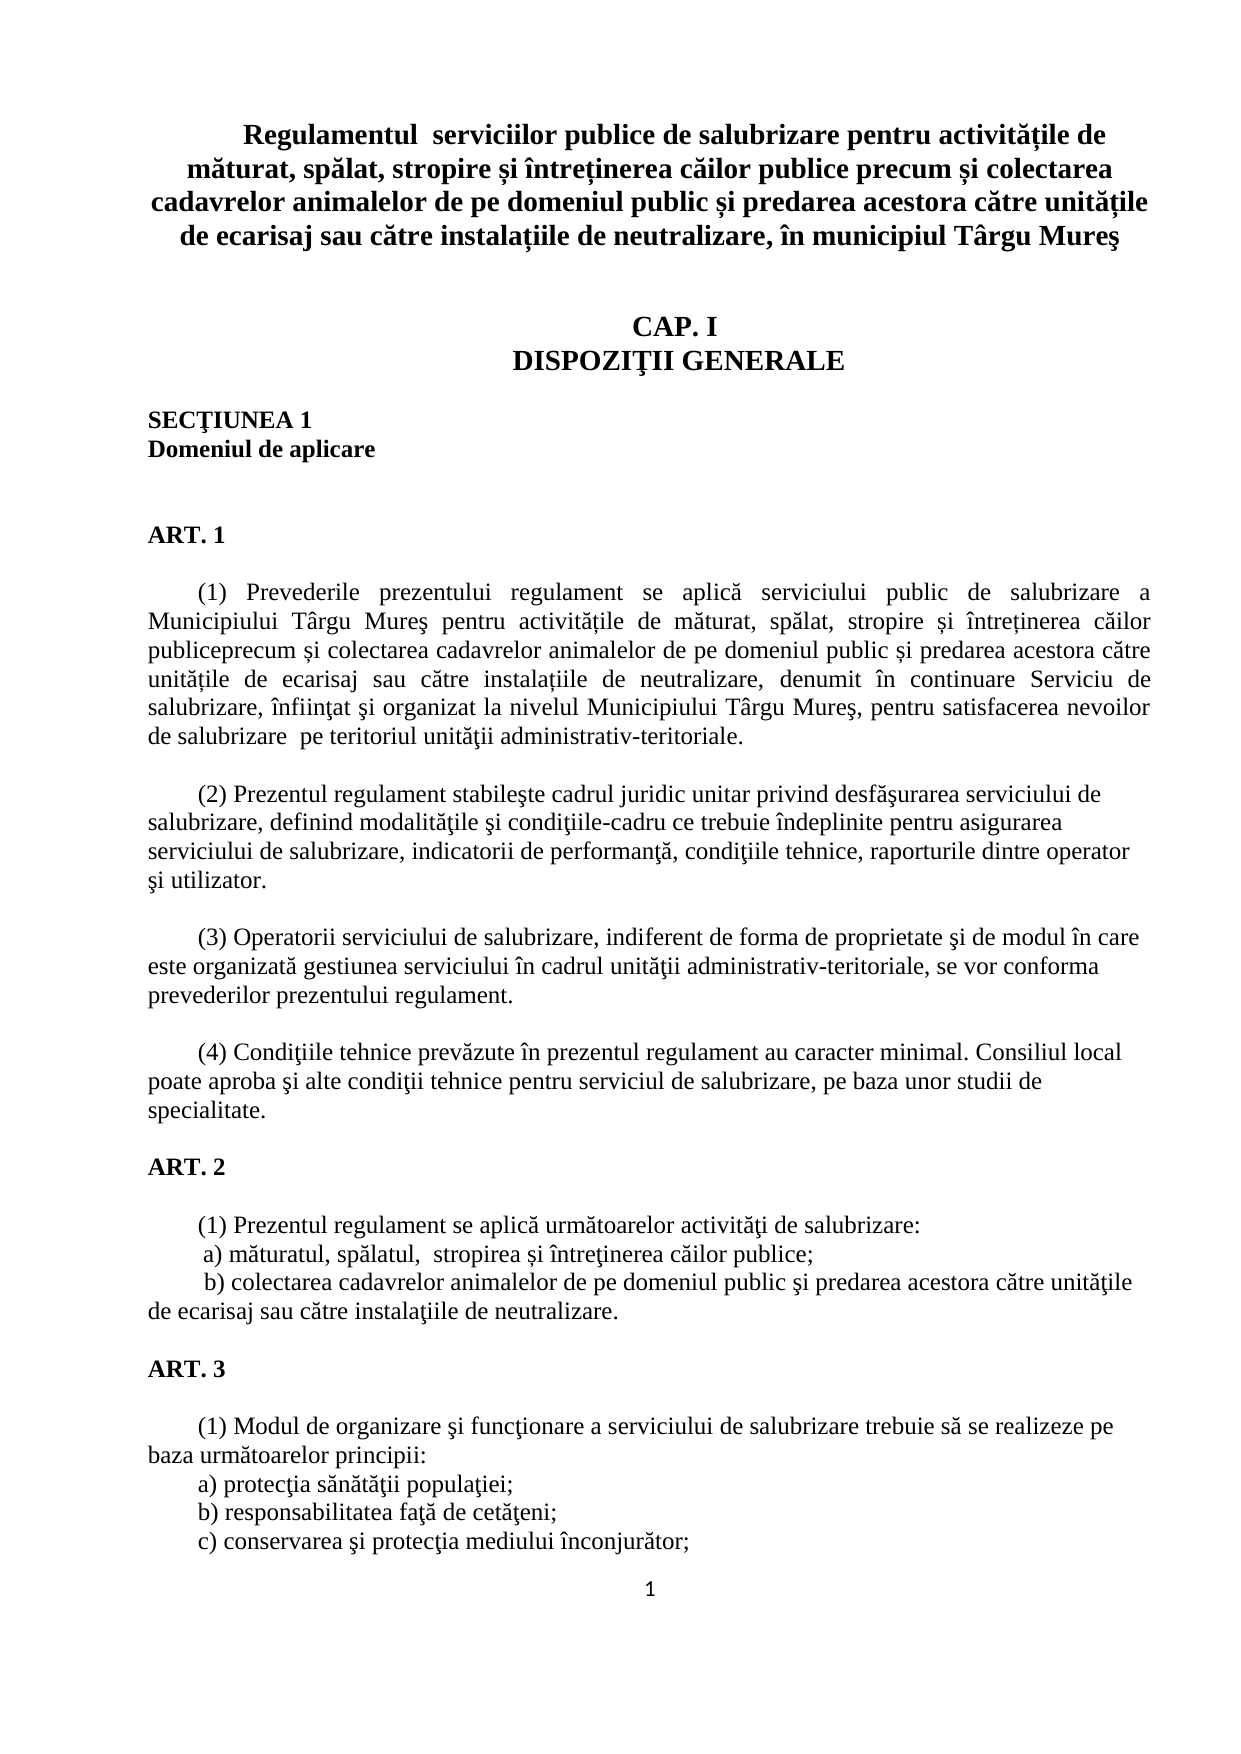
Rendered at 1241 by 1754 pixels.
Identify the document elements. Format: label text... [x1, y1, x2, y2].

text Domeniul de aplicare [148, 434, 1152, 462]
text SECŢIUNEA 1 [148, 376, 1152, 434]
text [148, 1382, 1152, 1555]
text (1) Prevederile prezentului regulament se aplică serviciului public de salubrizare a Municipiului Târgu Mureş pentru activitățile de măturat, spălat, stropire și întreținerea căilor publiceprecum și colectarea cadavrelor animalelor de pe domeniul public și predarea acestora către unitățile de ecarisaj sau către instalațiile de neutralizare, denumit în continuare Serviciu de salubrizare, înfiinţat şi organizat la nivelul Municipiului Târgu Mureş, pentru satisfacerea nevoilor de salubrizare pe teritoriul unităţii administrativ-teritoriale. [148, 549, 1152, 750]
text Regulamentul serviciilor publice de salubrizare pentru activitățile de măturat, spălat, stropire și întreținerea căilor publice precum și colectarea cadavrelor animalelor de pe domeniul public și predarea acestora către unitățile de ecarisaj sau către instalațiile de neutralizare, în municipiul Târgu Mureş [148, 89, 1152, 252]
text ART. 3 [148, 1354, 1152, 1382]
text ART. 1 [148, 491, 1152, 549]
text b) colectarea cadavrelor animalelor de pe domeniul public şi predarea acestora către unităţile de ecarisaj sau către instalaţiile de neutralizare. [148, 1267, 1152, 1354]
text CAP. I DISPOZIŢII GENERALE [148, 280, 1152, 376]
text (4) Condiţiile tehnice prevăzute în prezentul regulament au caracter minimal. Consiliul local poate aproba şi alte condiţii tehnice pentru serviciul de salubrizare, pe baza unor studii de specialitate. [148, 1009, 1152, 1124]
text (2) Prezentul regulament stabileşte cadrul juridic unitar privind desfăşurarea serviciului de salubrizare, definind modalităţile şi condiţiile-cadru ce trebuie îndeplinite pentru asigurarea serviciului de salubrizare, indicatorii de performanţă, condiţiile tehnice, raporturile dintre operator şi utilizator. (3) Operatorii serviciului de salubrizare, indiferent de forma de proprietate şi de modul în care este organizată gestiunea serviciului în cadrul unităţii administrativ-teritoriale, se vor conforma prevederilor prezentului regulament. [148, 750, 1152, 1009]
text ART. 2 [148, 1124, 1152, 1181]
text (1) Prezentul regulament se aplică următoarelor activităţi de salubrizare: [148, 1181, 1152, 1239]
text a) măturatul, spălatul, stropirea și întreţinerea căilor publice; [148, 1239, 1152, 1267]
